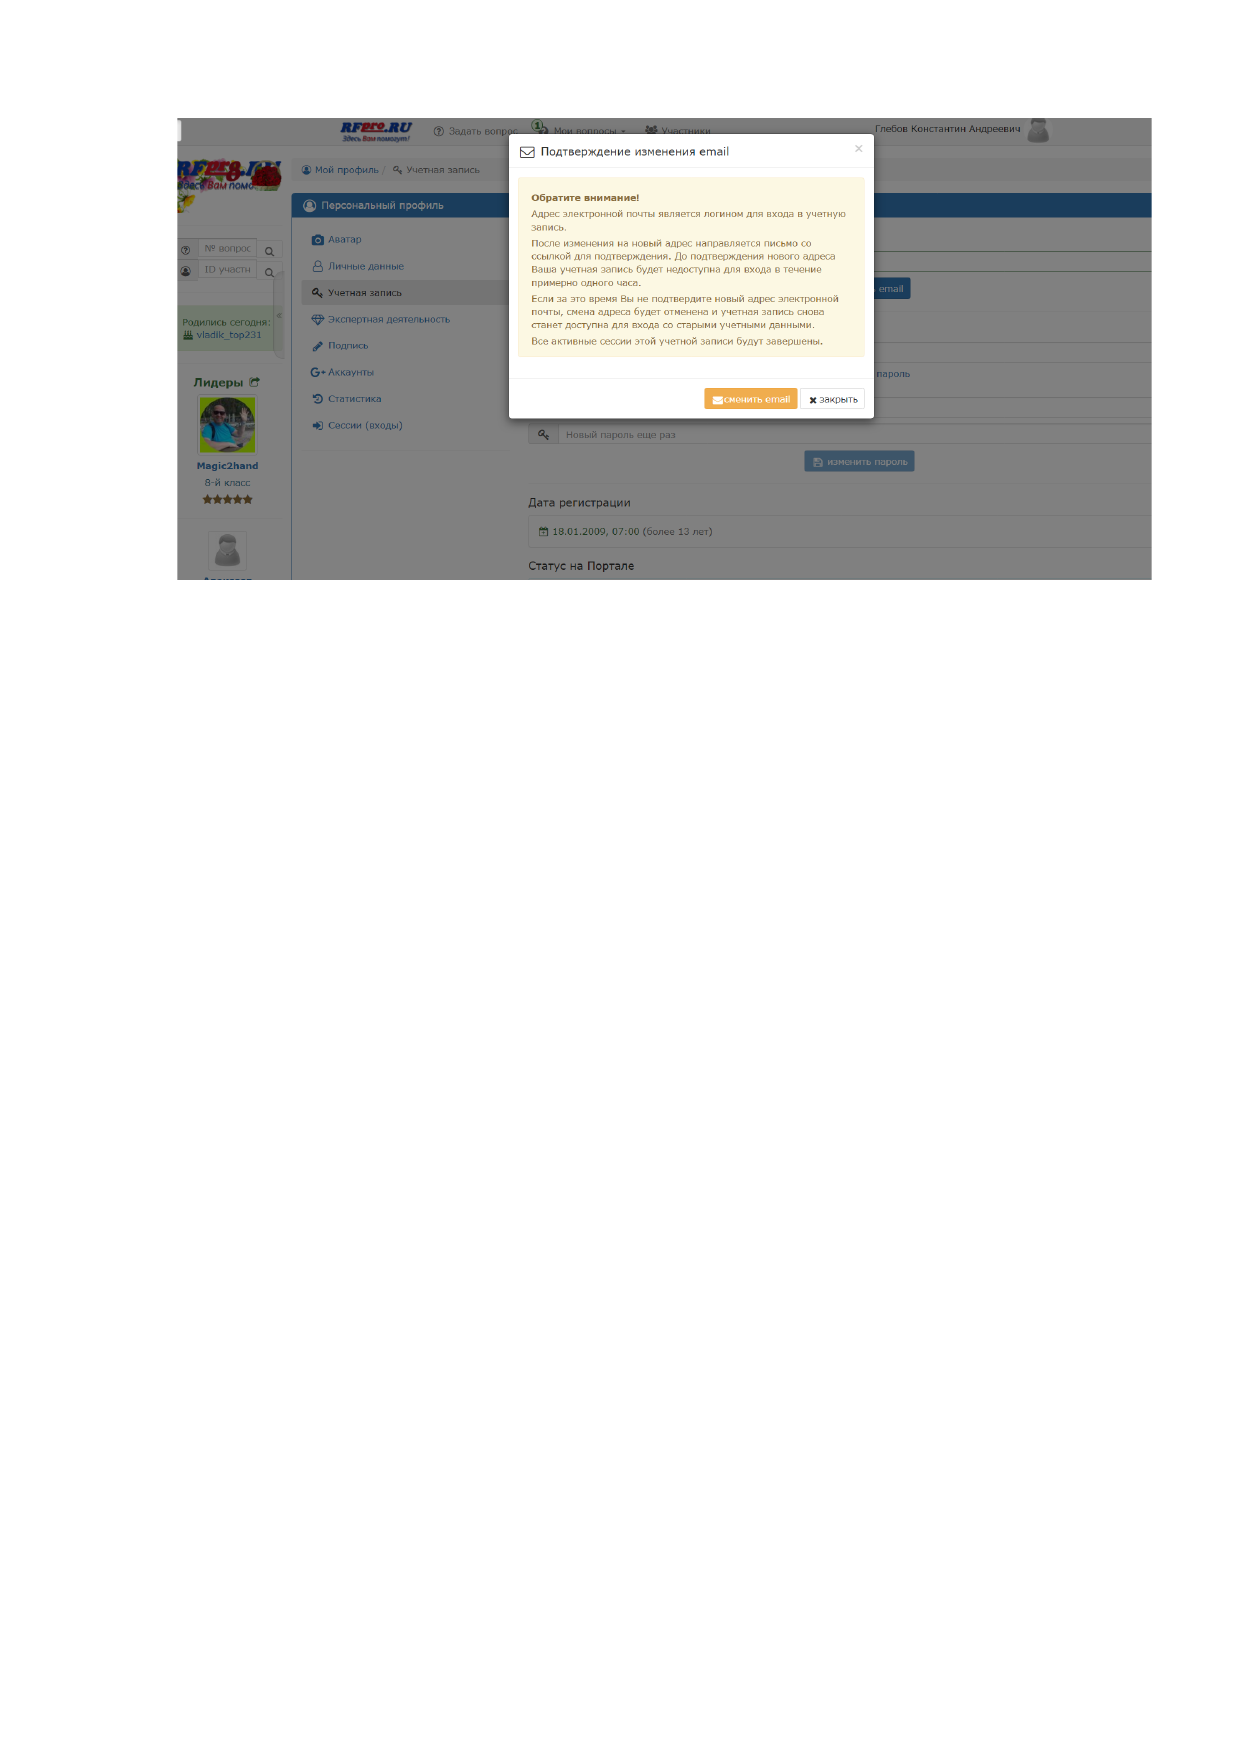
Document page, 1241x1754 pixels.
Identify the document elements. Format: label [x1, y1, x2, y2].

picture [177, 118, 1152, 580]
